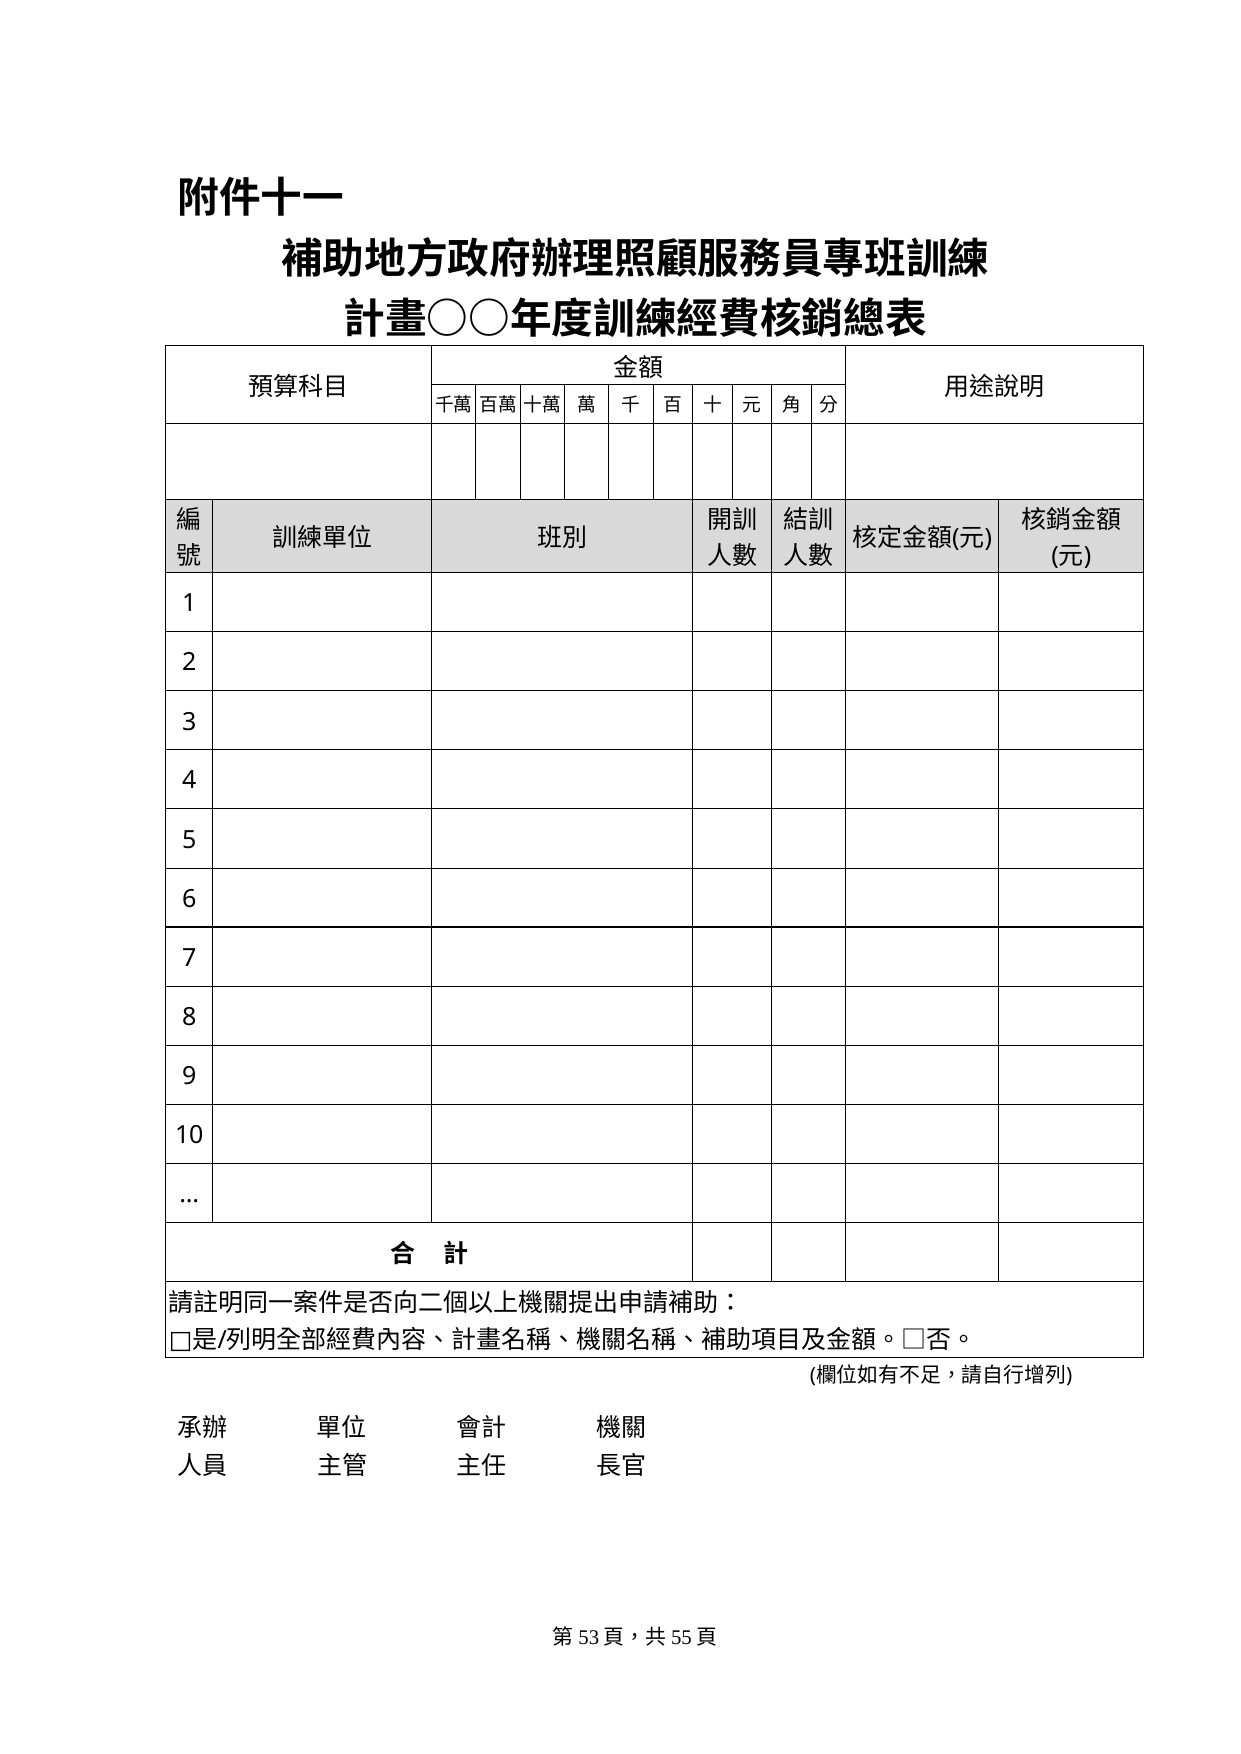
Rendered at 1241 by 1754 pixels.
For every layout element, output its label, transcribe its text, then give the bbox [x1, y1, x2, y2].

table_cell 班別 [432, 500, 692, 572]
table_cell [772, 987, 845, 1044]
table_cell [772, 1105, 845, 1163]
table_cell [846, 632, 998, 690]
table_cell [213, 869, 431, 926]
table_cell [772, 928, 845, 986]
table_cell 開訓 人數 [693, 500, 771, 572]
text 人員 主管 主任 長官 [177, 1444, 1092, 1482]
table_cell [432, 1164, 692, 1222]
table_cell [733, 424, 771, 498]
table_cell 千萬 [432, 385, 475, 422]
text 計畫○○年度訓練經費核銷總表 [177, 285, 1092, 345]
table_cell [432, 1105, 692, 1163]
table_cell [521, 424, 564, 498]
table_cell 4 [166, 750, 212, 808]
table_cell [213, 573, 431, 631]
table_cell [166, 424, 431, 498]
table_cell [693, 573, 771, 631]
table_cell 百 [654, 385, 692, 422]
table_cell [432, 632, 692, 690]
table_cell [846, 424, 1143, 498]
table_cell 5 [166, 809, 212, 867]
table_cell [693, 424, 732, 498]
table_cell [693, 632, 771, 690]
table_cell [693, 750, 771, 808]
table_cell 角 [772, 385, 811, 422]
table_cell [432, 809, 692, 867]
table_cell [213, 691, 431, 749]
table_cell [609, 424, 653, 498]
table_cell [846, 809, 998, 867]
table_cell [693, 1164, 771, 1222]
table_cell [772, 809, 845, 867]
table_cell 10 [166, 1105, 212, 1163]
table_cell [693, 691, 771, 749]
text 附件十一 [177, 164, 1092, 225]
table_cell [846, 1223, 998, 1281]
table_cell 分 [812, 385, 845, 422]
table_cell [432, 869, 692, 926]
table_cell [693, 809, 771, 867]
table_cell 結訓 人數 [772, 500, 845, 572]
table_cell [693, 987, 771, 1044]
table_cell [654, 424, 692, 498]
table_cell [772, 1164, 845, 1222]
table_cell [772, 869, 845, 926]
table_cell [846, 869, 998, 926]
table_cell 8 [166, 987, 212, 1044]
table_cell [213, 632, 431, 690]
table_cell [565, 424, 608, 498]
table_cell [432, 691, 692, 749]
text 補助地方政府辦理照顧服務員專班訓練 [177, 225, 1092, 285]
table_cell [432, 573, 692, 631]
table_cell 6 [166, 869, 212, 926]
table_cell [846, 573, 998, 631]
table_cell 千 [609, 385, 653, 422]
table_cell 1 [166, 573, 212, 631]
table_cell [772, 573, 845, 631]
table_cell [213, 809, 431, 867]
table_cell [772, 750, 845, 808]
table_cell [846, 1105, 998, 1163]
table_cell [432, 928, 692, 986]
table_cell [846, 691, 998, 749]
table_cell 十 [693, 385, 732, 422]
table_cell 2 [166, 632, 212, 690]
table_cell [772, 632, 845, 690]
table_cell [999, 869, 1143, 926]
table_cell 請註明同一案件是否向二個以上機關提出申請補助： □是/列明全部經費內容、計畫名稱、機關名稱、補助項目及金額。□否。 [166, 1282, 1143, 1357]
table_cell [999, 1046, 1143, 1104]
table_cell [476, 424, 520, 498]
table_cell [772, 1046, 845, 1104]
table_cell [999, 987, 1143, 1044]
table_cell [693, 1046, 771, 1104]
table_cell [999, 1223, 1143, 1281]
table_cell [432, 1046, 692, 1104]
table_cell [693, 1223, 771, 1281]
table_cell [213, 928, 431, 986]
table_cell 十萬 [521, 385, 564, 422]
table_cell [693, 869, 771, 926]
table_cell [999, 573, 1143, 631]
table_cell [213, 1164, 431, 1222]
table_cell 萬 [565, 385, 608, 422]
table_header 用途說明 [846, 346, 1143, 422]
table_cell 3 [166, 691, 212, 749]
table_cell [846, 928, 998, 986]
table_cell [846, 1164, 998, 1222]
table_cell [432, 424, 475, 498]
table_cell [846, 1046, 998, 1104]
table_header 預算科目 [166, 346, 431, 422]
table_cell 訓練單位 [213, 500, 431, 572]
table_cell 合 計 [166, 1223, 692, 1281]
table_cell 9 [166, 1046, 212, 1104]
table_cell [693, 928, 771, 986]
table_cell [213, 1105, 431, 1163]
table_cell [999, 1105, 1143, 1163]
table_cell [999, 750, 1143, 808]
table_cell [999, 632, 1143, 690]
table_cell [846, 750, 998, 808]
table_cell [999, 691, 1143, 749]
table_header 金額 [432, 346, 845, 384]
table_cell 元 [733, 385, 771, 422]
table_cell [846, 987, 998, 1044]
table_cell … [166, 1164, 212, 1222]
text 承辦 單位 會計 機關 [177, 1407, 1092, 1444]
table_cell [999, 809, 1143, 867]
table_cell [999, 1164, 1143, 1222]
table_cell [772, 691, 845, 749]
table_cell 核定金額(元) [846, 500, 998, 572]
table_cell 核銷金額(元) [999, 500, 1143, 572]
table_cell 百萬 [476, 385, 520, 422]
table_cell [432, 750, 692, 808]
table_cell [213, 987, 431, 1044]
table_cell 編號 [166, 500, 212, 572]
table_cell 7 [166, 928, 212, 986]
table_cell [693, 1105, 771, 1163]
table_cell [772, 1223, 845, 1281]
table_cell [999, 928, 1143, 986]
text (欄位如有不足，請自行增列) [177, 1358, 1072, 1388]
table_cell [213, 1046, 431, 1104]
table_cell [432, 987, 692, 1044]
table_cell [772, 424, 811, 498]
table_cell [812, 424, 845, 498]
table_cell [213, 750, 431, 808]
